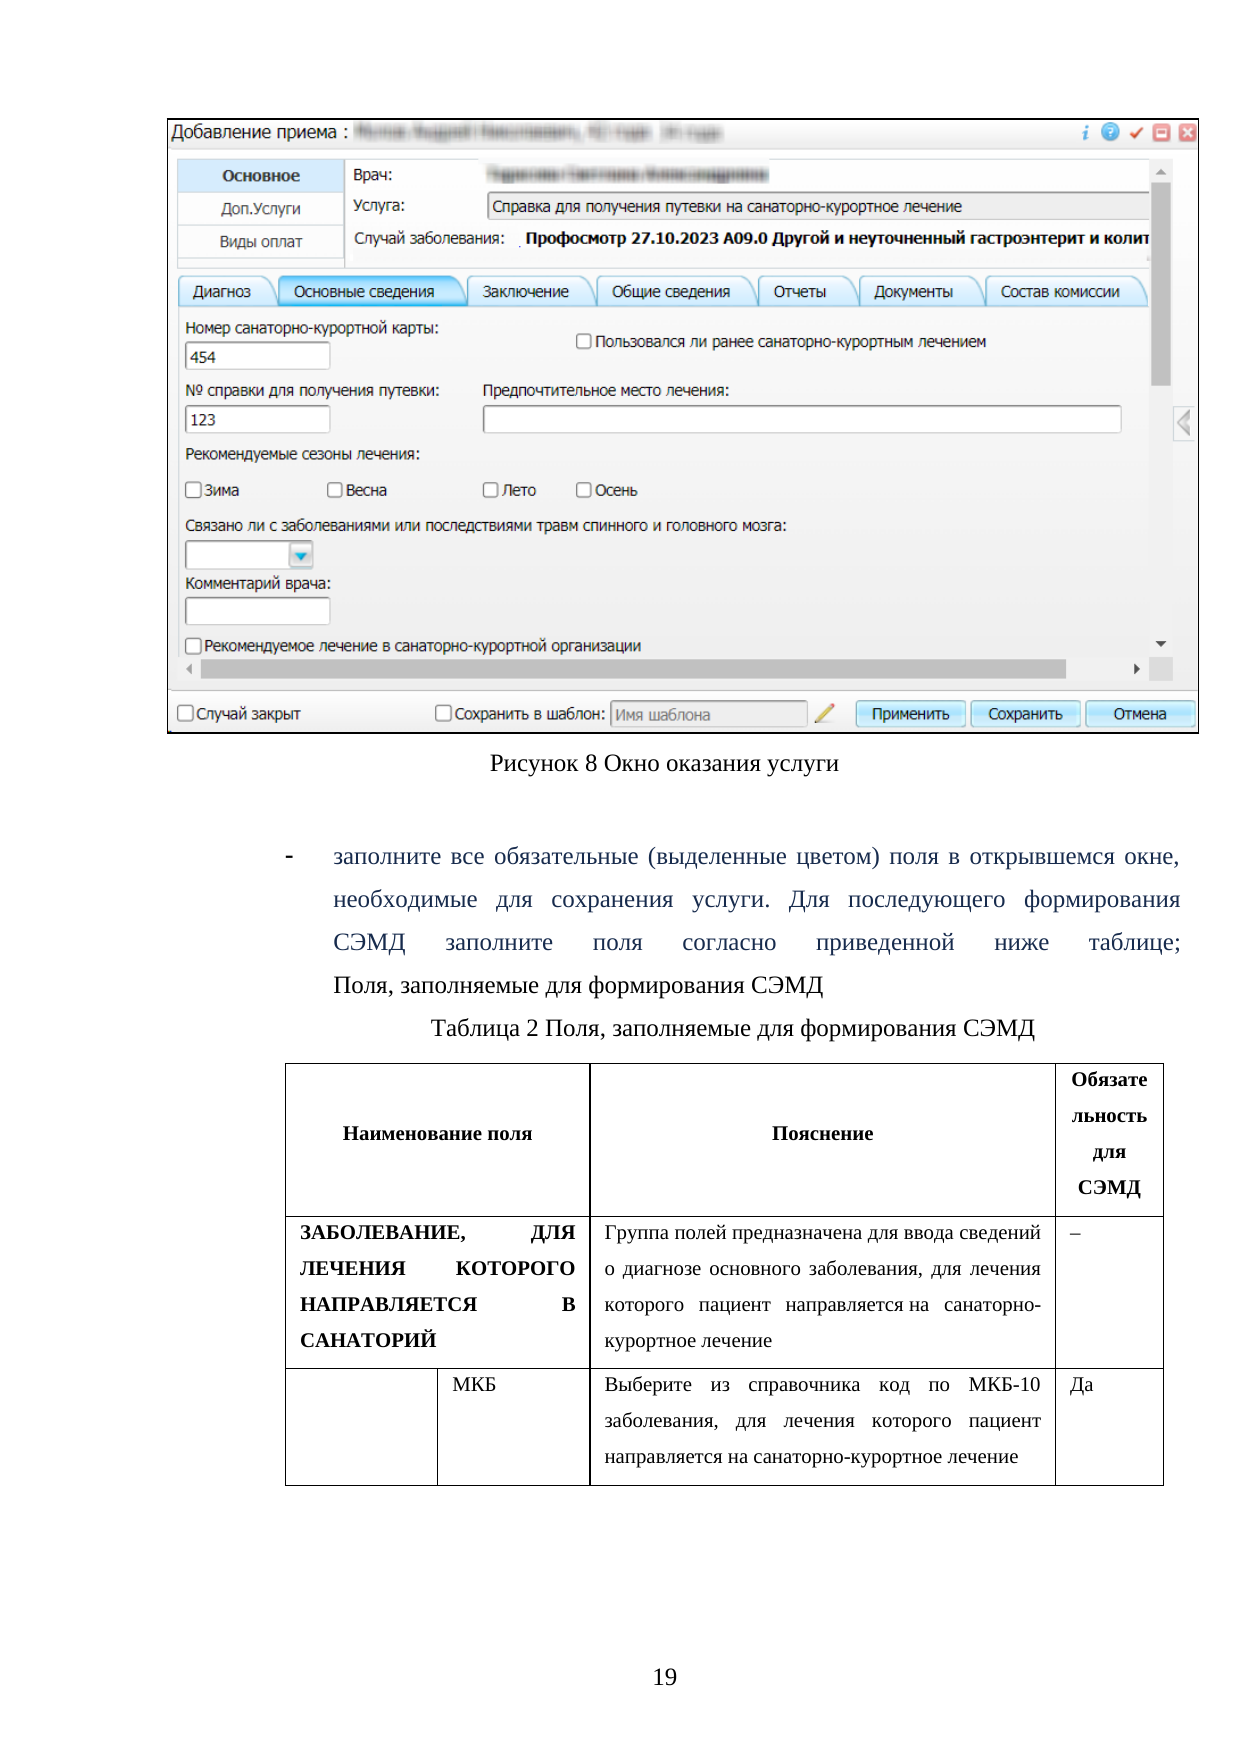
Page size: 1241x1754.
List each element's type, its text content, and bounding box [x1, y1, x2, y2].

table_cell МКБ [438, 1369, 589, 1485]
table_header Наименование поля [286, 1064, 589, 1216]
text Рисунок 8 Окно оказания услуги [148, 748, 1181, 777]
table_cell Выберите из справочника код по МКБ-10 заболевания, для лечения которого пациент направляется на санаторно-курортное лечение [591, 1369, 1055, 1485]
table_cell Да [1056, 1369, 1163, 1485]
list Таблица 2 Поля, заполняемые для формирования СЭМД [285, 1013, 1181, 1042]
picture [168, 120, 1198, 732]
table_cell [286, 1369, 437, 1485]
table_header Пояснение [591, 1064, 1055, 1216]
table_cell ЗАБОЛЕВАНИЕ, ДЛЯ ЛЕЧЕНИЯ КОТОРОГО НАПРАВЛЯЕТСЯ В САНАТОРИЙ [286, 1217, 589, 1368]
table_cell Группа полей предназначена для ввода сведений о диагнозе основного заболевания, для лечения которого пациент направляется на санаторно-курортное лечение [591, 1217, 1055, 1368]
table_cell – [1056, 1217, 1163, 1368]
table_header Обязательность для СЭМД [1056, 1064, 1163, 1216]
list заполните все обязательные (выделенные цветом) поля в открывшемся окне, необходимые для сохранения услуги. Для последующего формирования СЭМД заполните поля согласно приведенной ниже таблице; Поля, заполняемые для формирования СЭМД [285, 841, 1181, 999]
